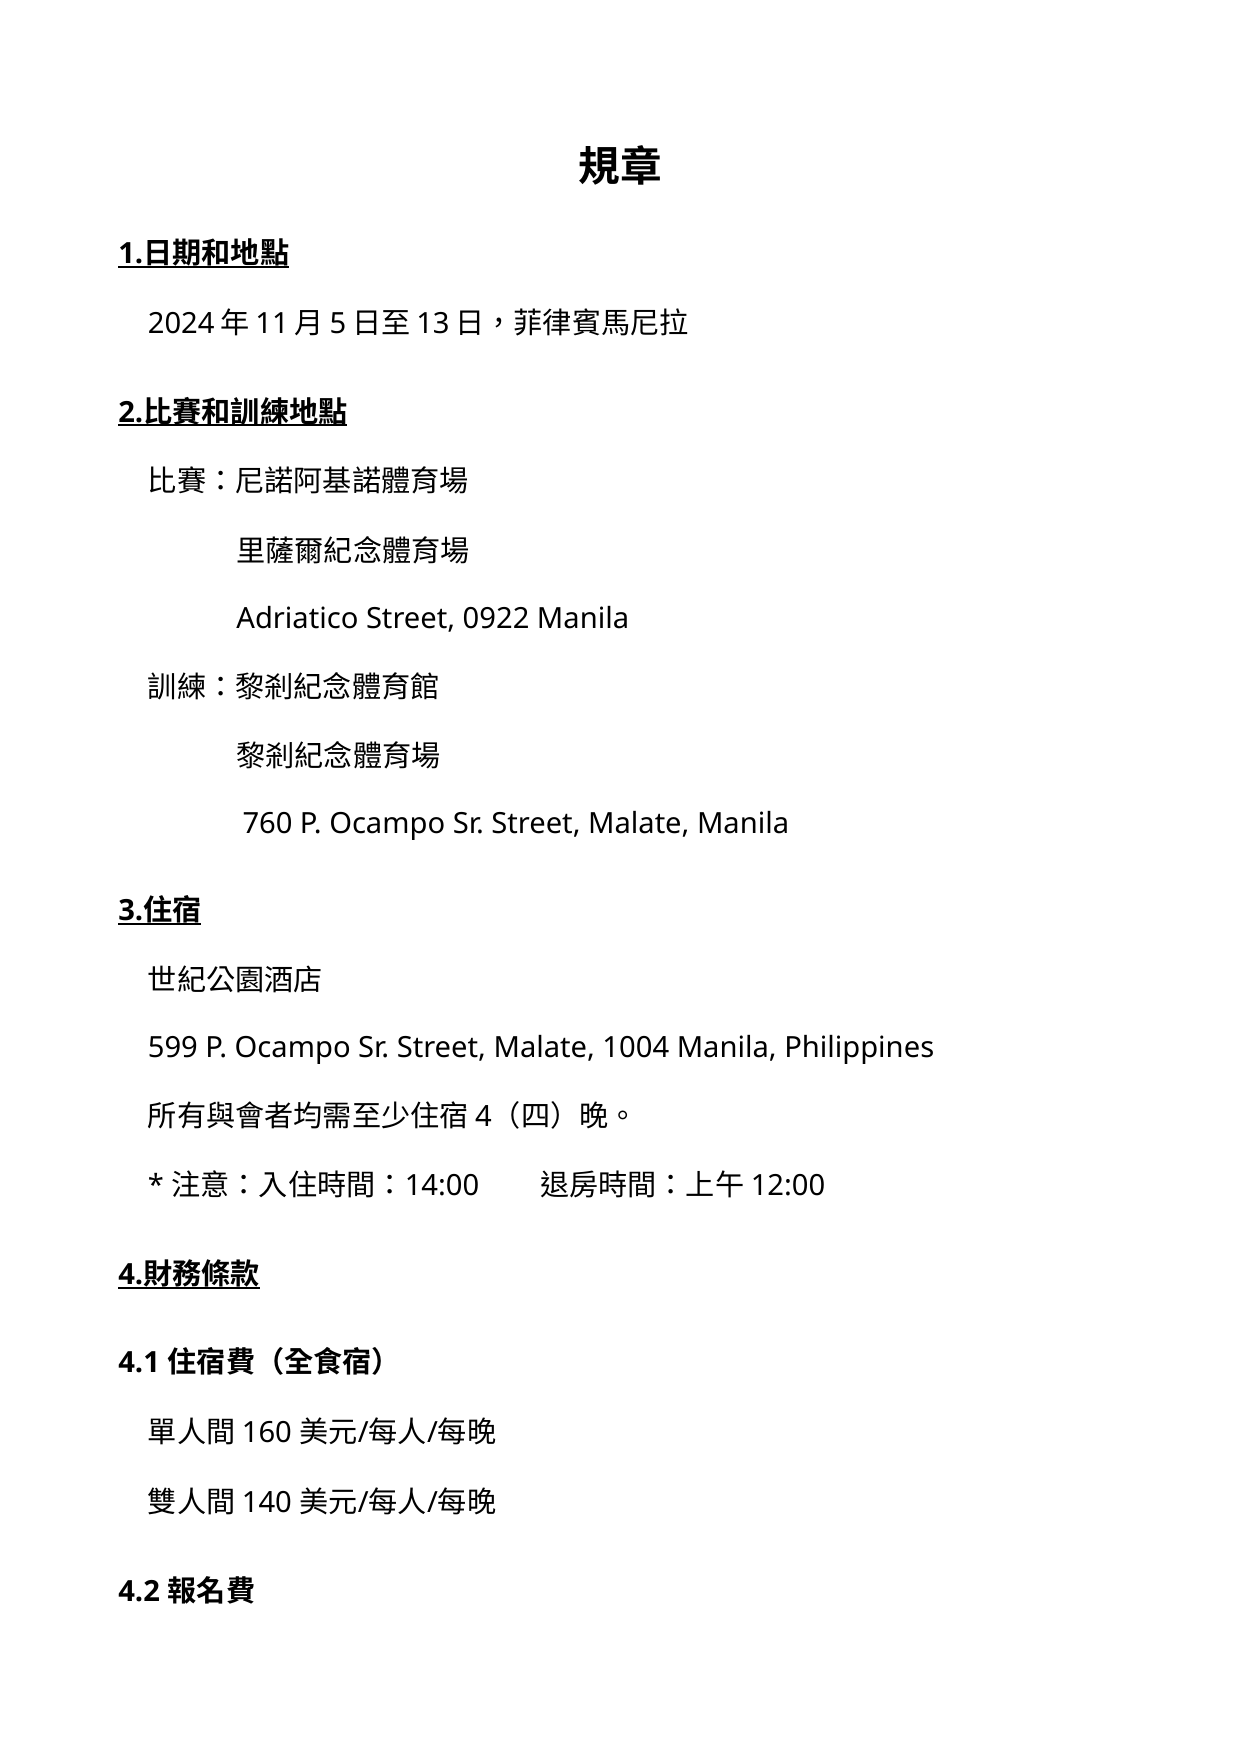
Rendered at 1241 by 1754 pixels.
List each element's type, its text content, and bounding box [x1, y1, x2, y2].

text 4.財務條款 [118, 1251, 1122, 1293]
text 里薩爾紀念體育場 [236, 528, 1122, 570]
text 黎剎紀念體育場 [236, 733, 1122, 775]
text 2.比賽和訓練地點 [118, 388, 1122, 431]
text 4.2 報名費 [118, 1567, 1122, 1609]
text 760 P. Ocampo Sr. Street, Malate, Manila [242, 802, 1122, 842]
text 單人間 160 美元/每人/每晚 [148, 1409, 1122, 1451]
text 訓練：黎剎紀念體育館 [148, 663, 1122, 705]
text 世紀公園酒店 [148, 957, 1122, 999]
text 599 P. Ocampo Sr. Street, Malate, 1004 Manila, Philippines [148, 1026, 1122, 1066]
text 雙人間 140 美元/每人/每晚 [148, 1479, 1122, 1521]
text Adriatico Street, 0922 Manila [236, 597, 1122, 637]
text 規章 [118, 133, 1122, 193]
text 2024年11月5日至13日，菲律賓馬尼拉 [148, 300, 1122, 342]
text 所有與會者均需至少住宿 4（四）晚。 [148, 1092, 1122, 1134]
text 4.1 住宿費（全食宿） [118, 1339, 1122, 1381]
text 1.日期和地點 [118, 230, 1122, 272]
text * 注意：入住時間：14:00 退房時間：上午 12:00 [148, 1162, 1122, 1204]
text 3.住宿 [118, 887, 1122, 929]
text 比賽：尼諾阿基諾體育場 [148, 458, 1122, 500]
